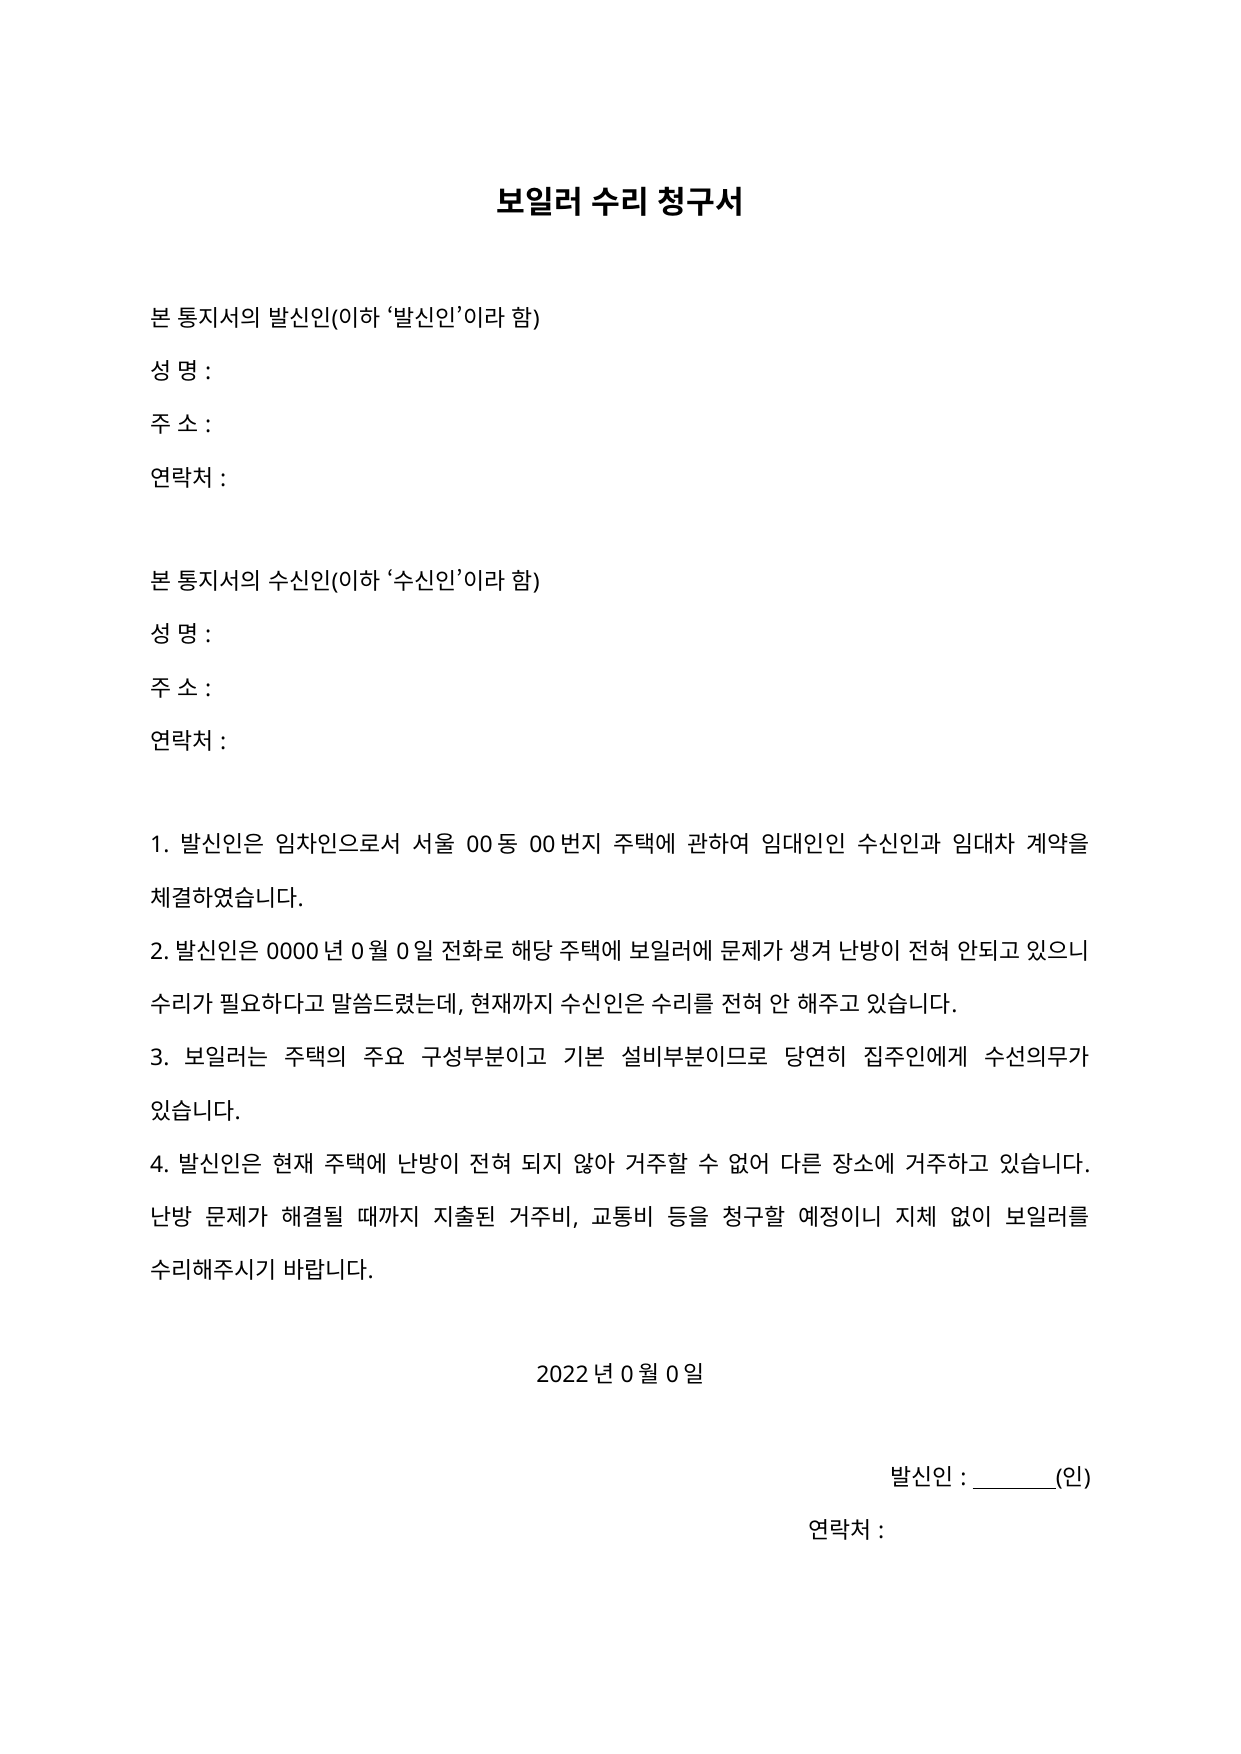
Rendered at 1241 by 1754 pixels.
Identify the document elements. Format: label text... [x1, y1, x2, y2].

text 연락처 : [150, 459, 1090, 493]
text 4. 발신인은 현재 주택에 난방이 전혀 되지 않아 거주할 수 없어 다른 장소에 거주하고 있습니다. 난방 문제가 해결될 때까지 지출된 거주비, 교통비 등을 청구할 예정이니 지체 없이 보일러를 수리해주시기 바랍니다. [150, 1146, 1090, 1286]
text 본 통지서의 발신인(이하 ‘발신인’이라 함) [150, 299, 1090, 333]
text 2. 발신인은 0000년 0월 0일 전화로 해당 주택에 보일러에 문제가 생겨 난방이 전혀 안되고 있으니 수리가 필요하다고 말씀드렸는데, 현재까지 수신인은 수리를 전혀 안 해주고 있습니다. [150, 933, 1090, 1019]
text 연락처 : [150, 723, 1090, 756]
text 발신인 : (인) [150, 1459, 1090, 1492]
text 성 명 : [150, 353, 1090, 386]
text 1. 발신인은 임차인으로서 서울 00동 00번지 주택에 관하여 임대인인 수신인과 임대차 계약을 체결하였습니다. [150, 826, 1090, 913]
text 주 소 : [150, 406, 1090, 439]
text 본 통지서의 수신인(이하 ‘수신인’이라 함) [150, 563, 1090, 596]
text 보일러 수리 청구서 [150, 177, 1090, 222]
text 2022년 0월 0일 [150, 1356, 1090, 1389]
text 연락처 : [150, 1512, 884, 1546]
text 3. 보일러는 주택의 주요 구성부분이고 기본 설비부분이므로 당연히 집주인에게 수선의무가 있습니다. [150, 1039, 1090, 1126]
text 주 소 : [150, 669, 1090, 703]
text 성 명 : [150, 616, 1090, 649]
